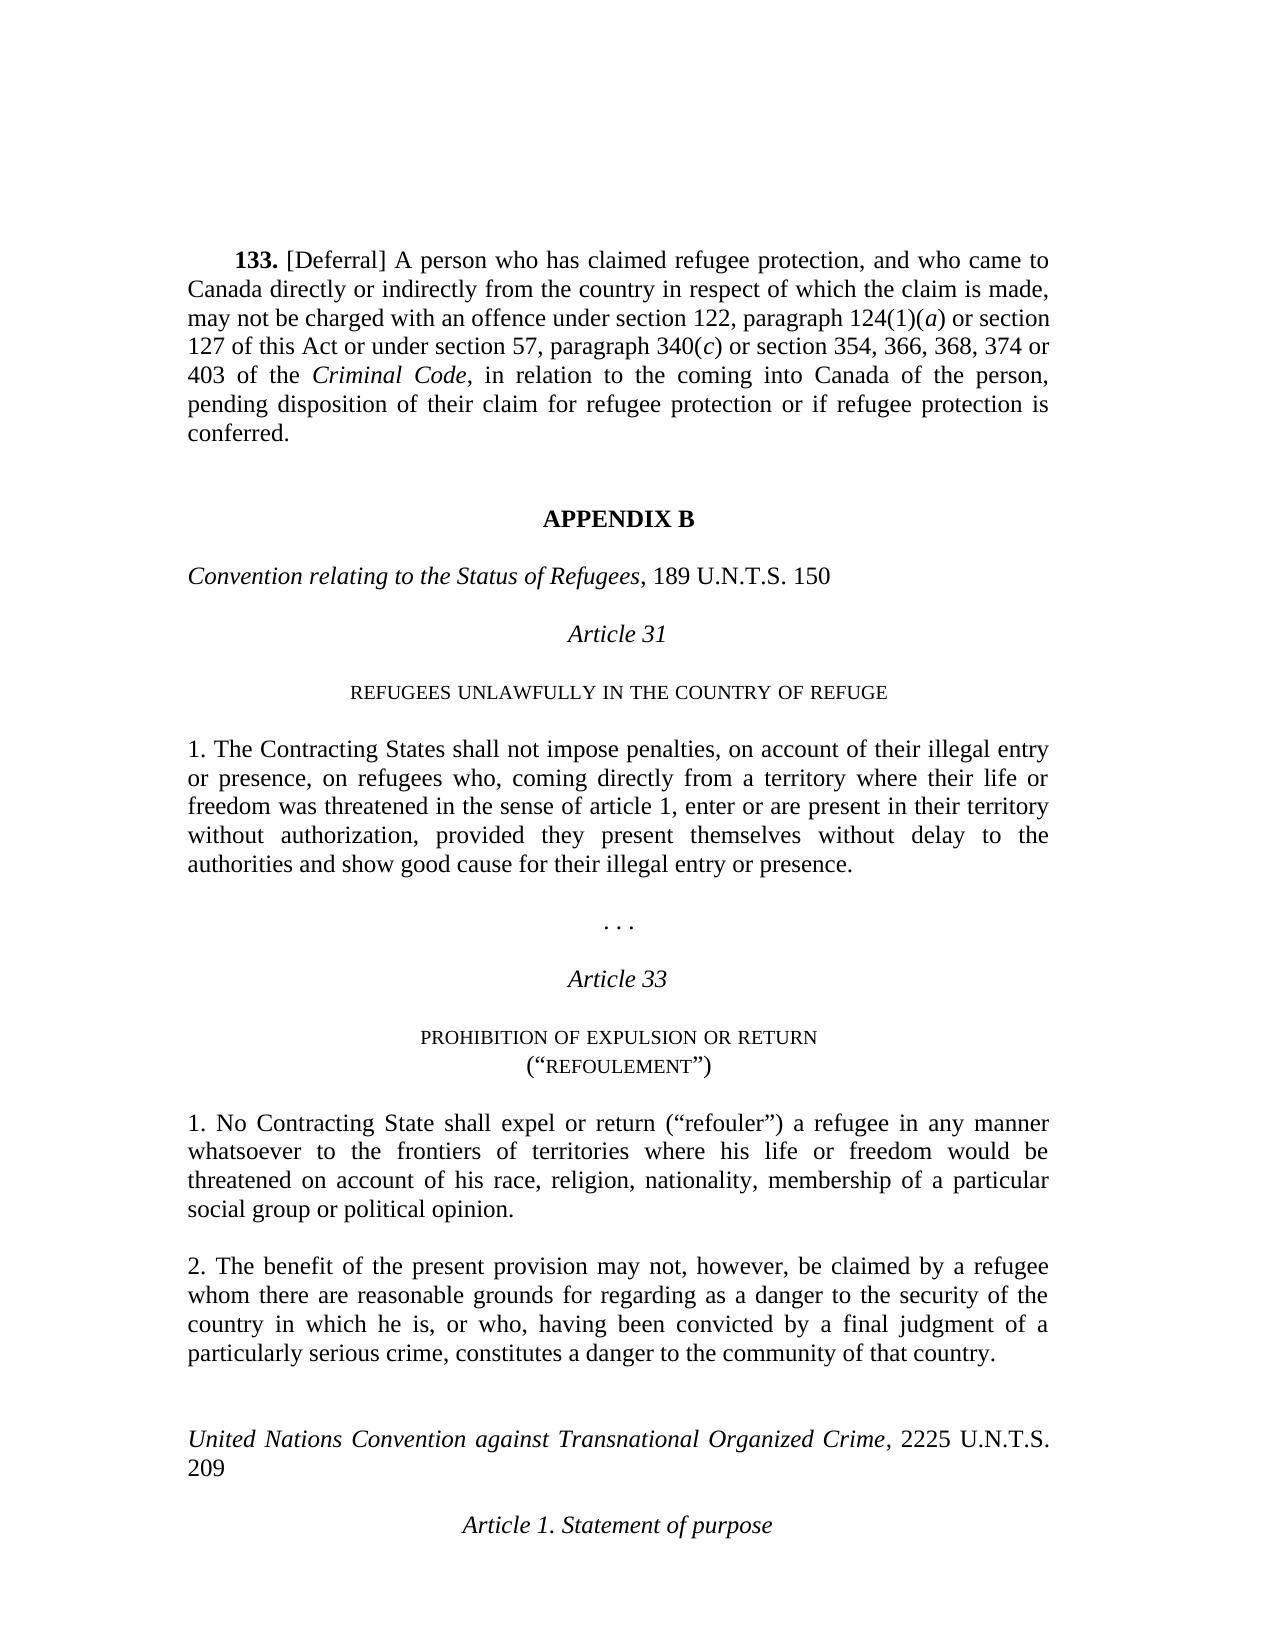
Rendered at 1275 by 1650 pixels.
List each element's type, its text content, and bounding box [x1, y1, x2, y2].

text Article 33 [187, 964, 1050, 993]
text 133. [Deferral] A person who has claimed refugee protection, and who came to Canada directly or indirectly from the country in respect of which the claim is made, may not be charged with an offence under section 122, paragraph 124(1)(a) or section 127 of this Act or under section 57, paragraph 340(c) or section 354, 366, 368, 374 or 403 of the Criminal Code, in relation to the coming into Canada of the person, pending disposition of their claim for refugee protection or if refugee protection is conferred. [187, 245, 1050, 446]
text refugees unlawfully in the country of refuge [187, 676, 1050, 705]
text United Nations Convention against Transnational Organized Crime, 2225 U.N.T.S. 209 [187, 1424, 1050, 1481]
text 1. No Contracting State shall expel or return (“refouler”) a refugee in any manner whatsoever to the frontiers of territories where his life or freedom would be threatened on account of his race, religion, nationality, membership of a particular social group or political opinion. [187, 1108, 1050, 1223]
text Article 31 [187, 619, 1050, 648]
text prohibition of expulsion or return [187, 1021, 1050, 1050]
text Convention relating to the Status of Refugees, 189 U.N.T.S. 150 [187, 561, 1050, 590]
text (“refoulement”) [187, 1050, 1050, 1079]
text 1. The Contracting States shall not impose penalties, on account of their illegal entry or presence, on refugees who, coming directly from a territory where their life or freedom was threatened in the sense of article 1, enter or are present in their territory without authorization, provided they present themselves without delay to the authorities and show good cause for their illegal entry or presence. [187, 734, 1050, 878]
text Article 1. Statement of purpose [187, 1510, 1050, 1539]
text . . . [187, 906, 1050, 935]
text APPENDIX B [187, 504, 1050, 533]
text 2. The benefit of the present provision may not, however, be claimed by a refugee whom there are reasonable grounds for regarding as a danger to the security of the country in which he is, or who, having been convicted by a final judgment of a particularly serious crime, constitutes a danger to the community of that country. [187, 1251, 1050, 1366]
